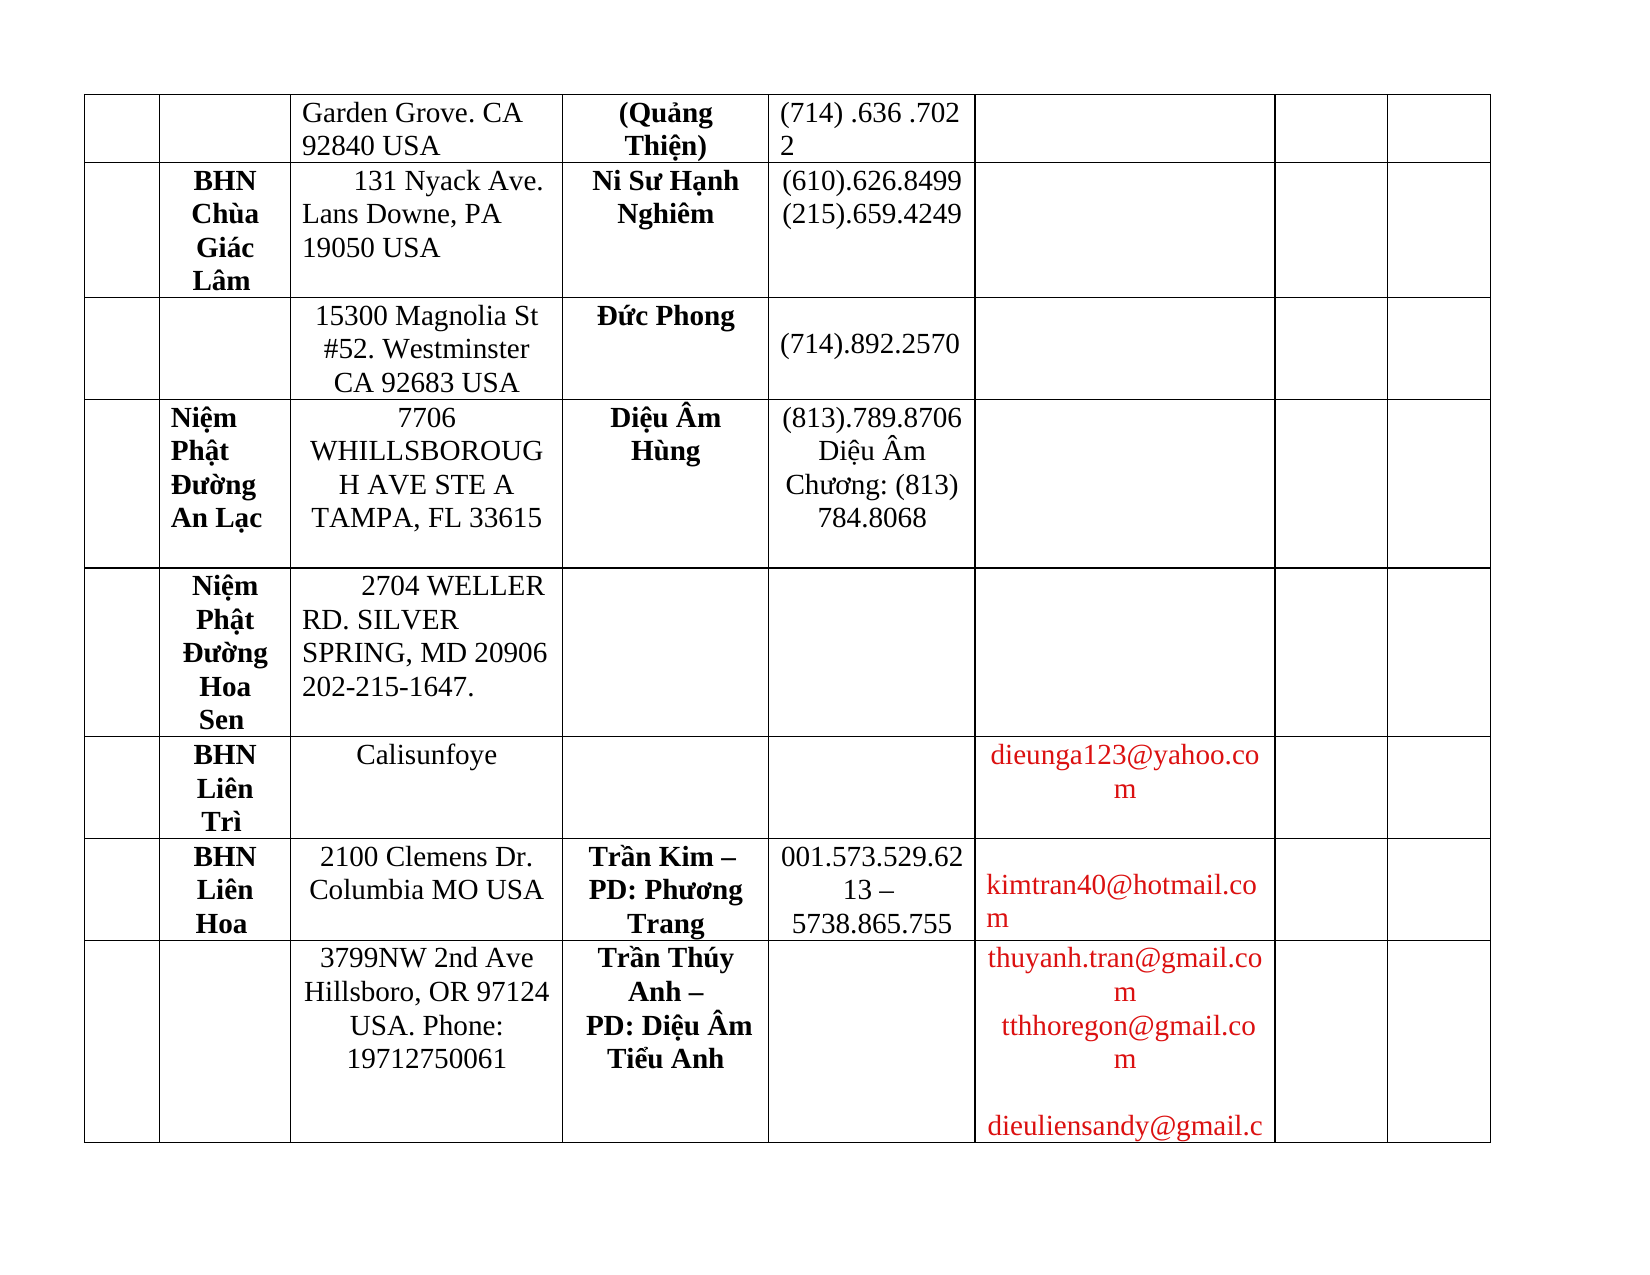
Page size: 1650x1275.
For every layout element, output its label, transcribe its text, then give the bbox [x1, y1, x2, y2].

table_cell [563, 941, 768, 1142]
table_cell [976, 941, 1274, 1142]
table_cell [769, 569, 974, 736]
table_cell [85, 95, 159, 162]
table_cell [160, 941, 290, 1142]
table_cell [563, 569, 768, 736]
table_cell Diệu Âm Hùng [563, 400, 768, 567]
table_cell [160, 298, 290, 399]
table_cell [1388, 298, 1490, 399]
table_cell Trần Kim – PD: Phương Trang [563, 839, 768, 939]
table_cell BHN Liên Hoa [160, 839, 290, 939]
table_cell (610).626.8499 (215).659.4249 [769, 163, 974, 297]
table_cell Ni Sư Hạnh Nghiêm [563, 163, 768, 297]
table_cell Đức Phong [563, 298, 768, 399]
table_cell [85, 569, 159, 736]
table_cell 2100 Clemens Dr. Columbia MO USA [291, 839, 562, 939]
table_cell [1388, 839, 1490, 939]
table_cell [85, 737, 159, 838]
table_cell [1388, 569, 1490, 736]
table_cell Niệm Phật Đường An Lạc [160, 400, 290, 567]
table_cell [1276, 298, 1387, 399]
table_cell [1276, 941, 1387, 1142]
table_cell [1388, 737, 1490, 838]
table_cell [563, 95, 768, 162]
table_cell [1388, 400, 1490, 567]
table_cell [1388, 95, 1490, 162]
table_cell BHN Liên Trì [160, 737, 290, 838]
table_cell [1388, 163, 1490, 297]
table_cell [1388, 941, 1490, 1142]
table_cell Calisunfoye [291, 737, 562, 838]
table_cell [160, 95, 290, 162]
table_cell [976, 569, 1274, 736]
table_cell BHN Chùa Giác Lâm [160, 163, 290, 297]
table_cell [976, 163, 1274, 297]
table_cell [1276, 839, 1387, 939]
table_cell [769, 737, 974, 838]
table_cell [976, 400, 1274, 567]
table_cell [85, 941, 159, 1142]
table_cell [1276, 400, 1387, 567]
table_cell 15300 Magnolia St #52. Westminster CA 92683 USA [291, 298, 562, 399]
table_cell [563, 737, 768, 838]
table_cell [85, 400, 159, 567]
table_cell [976, 95, 1274, 162]
table_cell [85, 839, 159, 939]
table_cell (714).892.2570 [769, 298, 974, 399]
table_cell [1276, 95, 1387, 162]
table_cell [976, 298, 1274, 399]
table_cell [85, 163, 159, 297]
table_cell [1276, 737, 1387, 838]
table_cell [85, 298, 159, 399]
table_cell [769, 941, 974, 1142]
table_cell kimtran40@hotmail.com [976, 839, 1274, 939]
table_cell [291, 95, 562, 162]
table_cell 2704 WELLER RD. SILVER SPRING, MD 20906 202-215-1647. [291, 569, 562, 736]
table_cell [291, 941, 562, 1142]
table_cell dieunga123@yahoo.com [976, 737, 1274, 838]
table_cell Niệm Phật Đường Hoa Sen [160, 569, 290, 736]
table_cell 131 Nyack Ave. Lans Downe, PA 19050 USA [291, 163, 562, 297]
table_cell 7706 WHILLSBOROUGH AVE STE A TAMPA, FL 33615 [291, 400, 562, 567]
table_cell [1276, 163, 1387, 297]
table_cell [1276, 569, 1387, 736]
